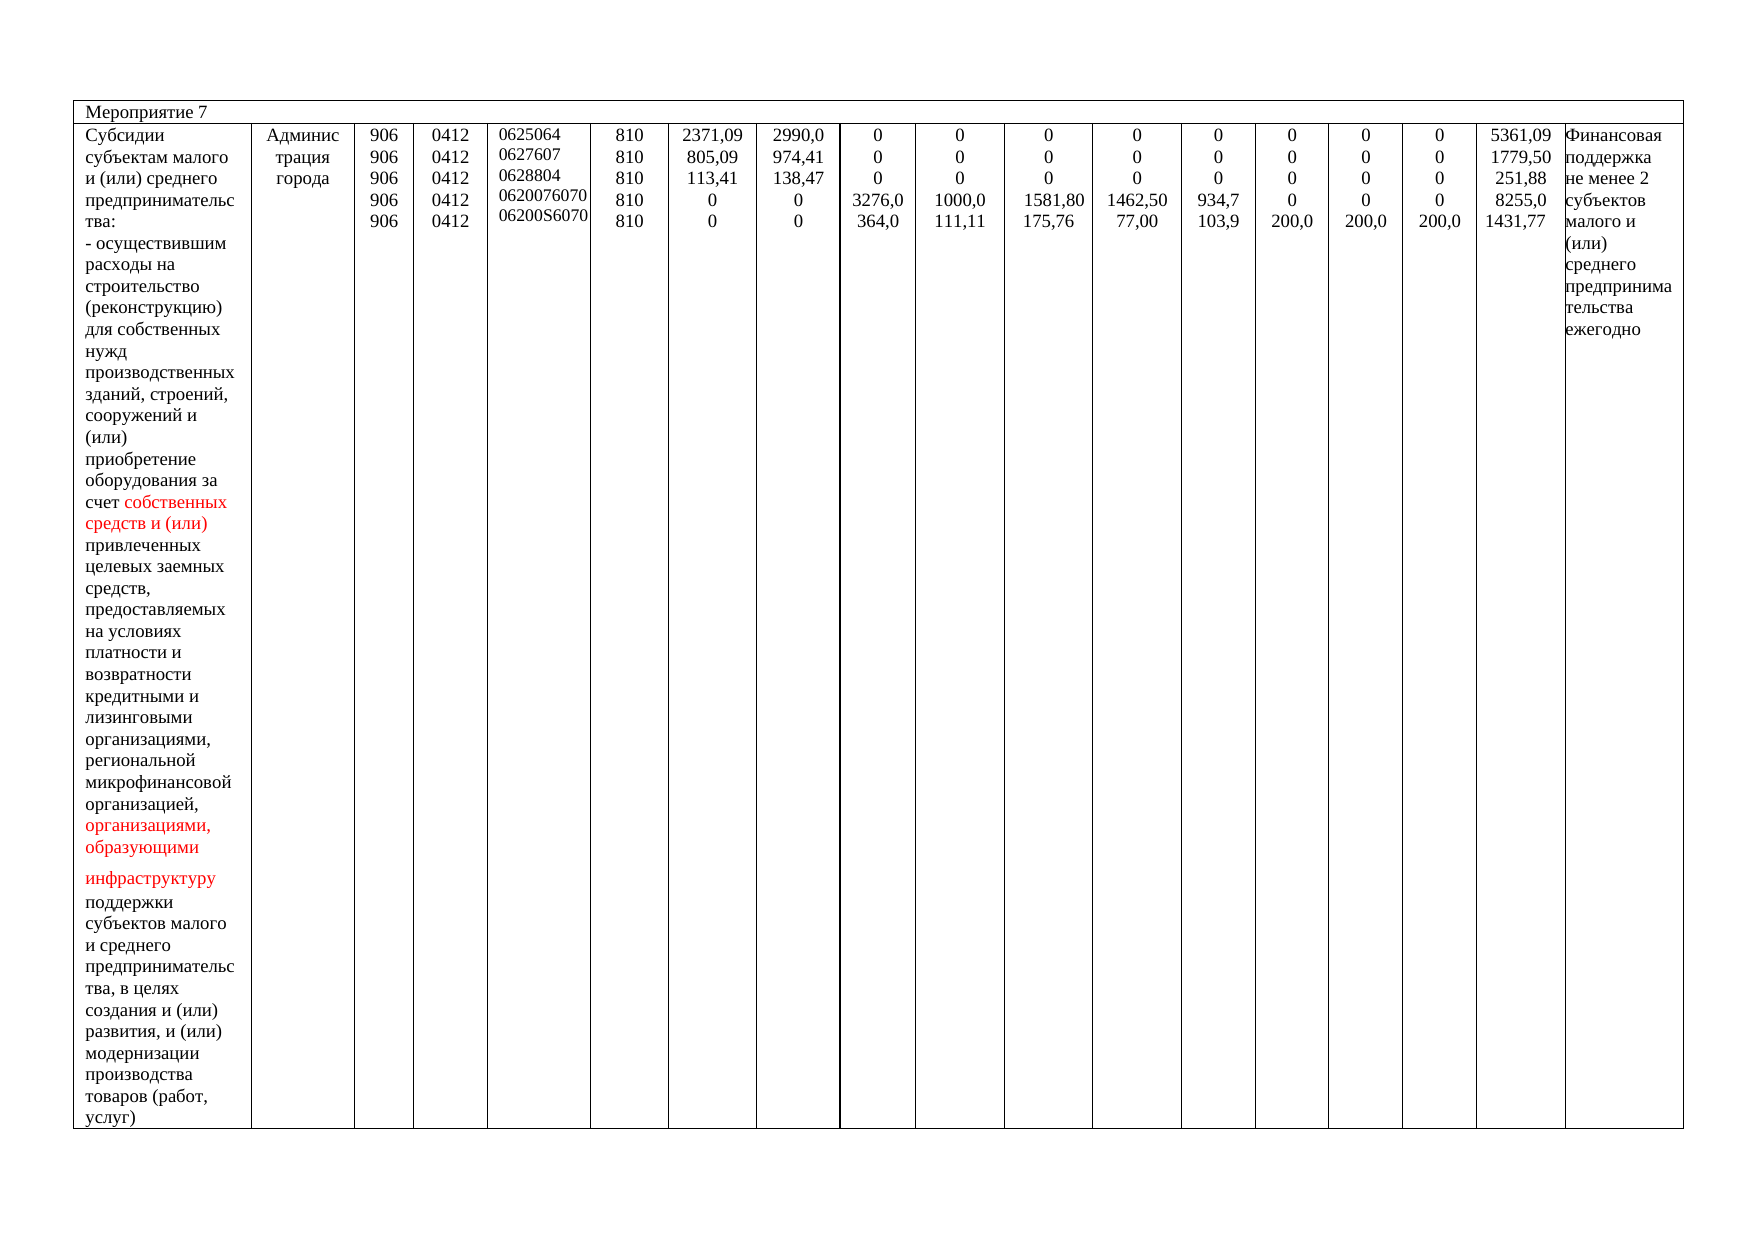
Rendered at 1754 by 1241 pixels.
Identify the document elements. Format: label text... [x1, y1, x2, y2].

table_cell 2371,09 805,09 113,41 0 0 [669, 124, 756, 1128]
table_cell 5361,09 1779,50 251,88 8255,0 1431,77 [1477, 124, 1565, 1128]
table_cell Финансовая поддержка не менее 2 субъектов малого и (или) среднего предпринимательства ежегодно [1566, 124, 1683, 1128]
table_cell 0625064 0627607 0628804 0620076070 06200S6070 [488, 124, 590, 1128]
table_cell 0 0 0 0 200,0 [1329, 124, 1402, 1128]
table_cell Субсидии субъектам малого и (или) среднего предпринимательства: - осуществившим расходы на строительство (реконструкцию) для собственных нужд производственных зданий, строений, сооружений и (или) приобретение оборудования за счет собственных средств и (или) привлеченных целевых заемных средств, предоставляемых на условиях платности и возвратности кредитными и лизинговыми организациями, региональной микрофинансовой организацией, организациями, образующими инфраструктуру поддержки субъектов малого и среднего предпринимательства, в целях создания и (или) развития, и (или) модернизации производства товаров (работ, услуг) [74, 124, 251, 1128]
table_cell 0 0 0 934,7 103,9 [1182, 124, 1255, 1128]
table_cell Администрация города [252, 124, 354, 1128]
table_cell 2990,0 974,41 138,47 0 0 [757, 124, 839, 1128]
table_cell 0 0 0 1581,80 175,76 [1005, 124, 1092, 1128]
table_cell 0 0 0 1000,0 111,11 [916, 124, 1004, 1128]
table_cell 0412 0412 0412 0412 0412 [414, 124, 487, 1128]
table_cell 0 0 0 0 200,0 [1256, 124, 1328, 1128]
table_cell 906 906 906 906 906 [355, 124, 413, 1128]
table_cell 0 0 0 1462,50 77,00 [1093, 124, 1181, 1128]
table_cell 0 0 0 0 200,0 [1403, 124, 1476, 1128]
table_cell Мероприятие 7 [74, 101, 1683, 123]
table_cell 810 810 810 810 810 [591, 124, 668, 1128]
table_cell 0 0 0 3276,0 364,0 [841, 124, 915, 1128]
